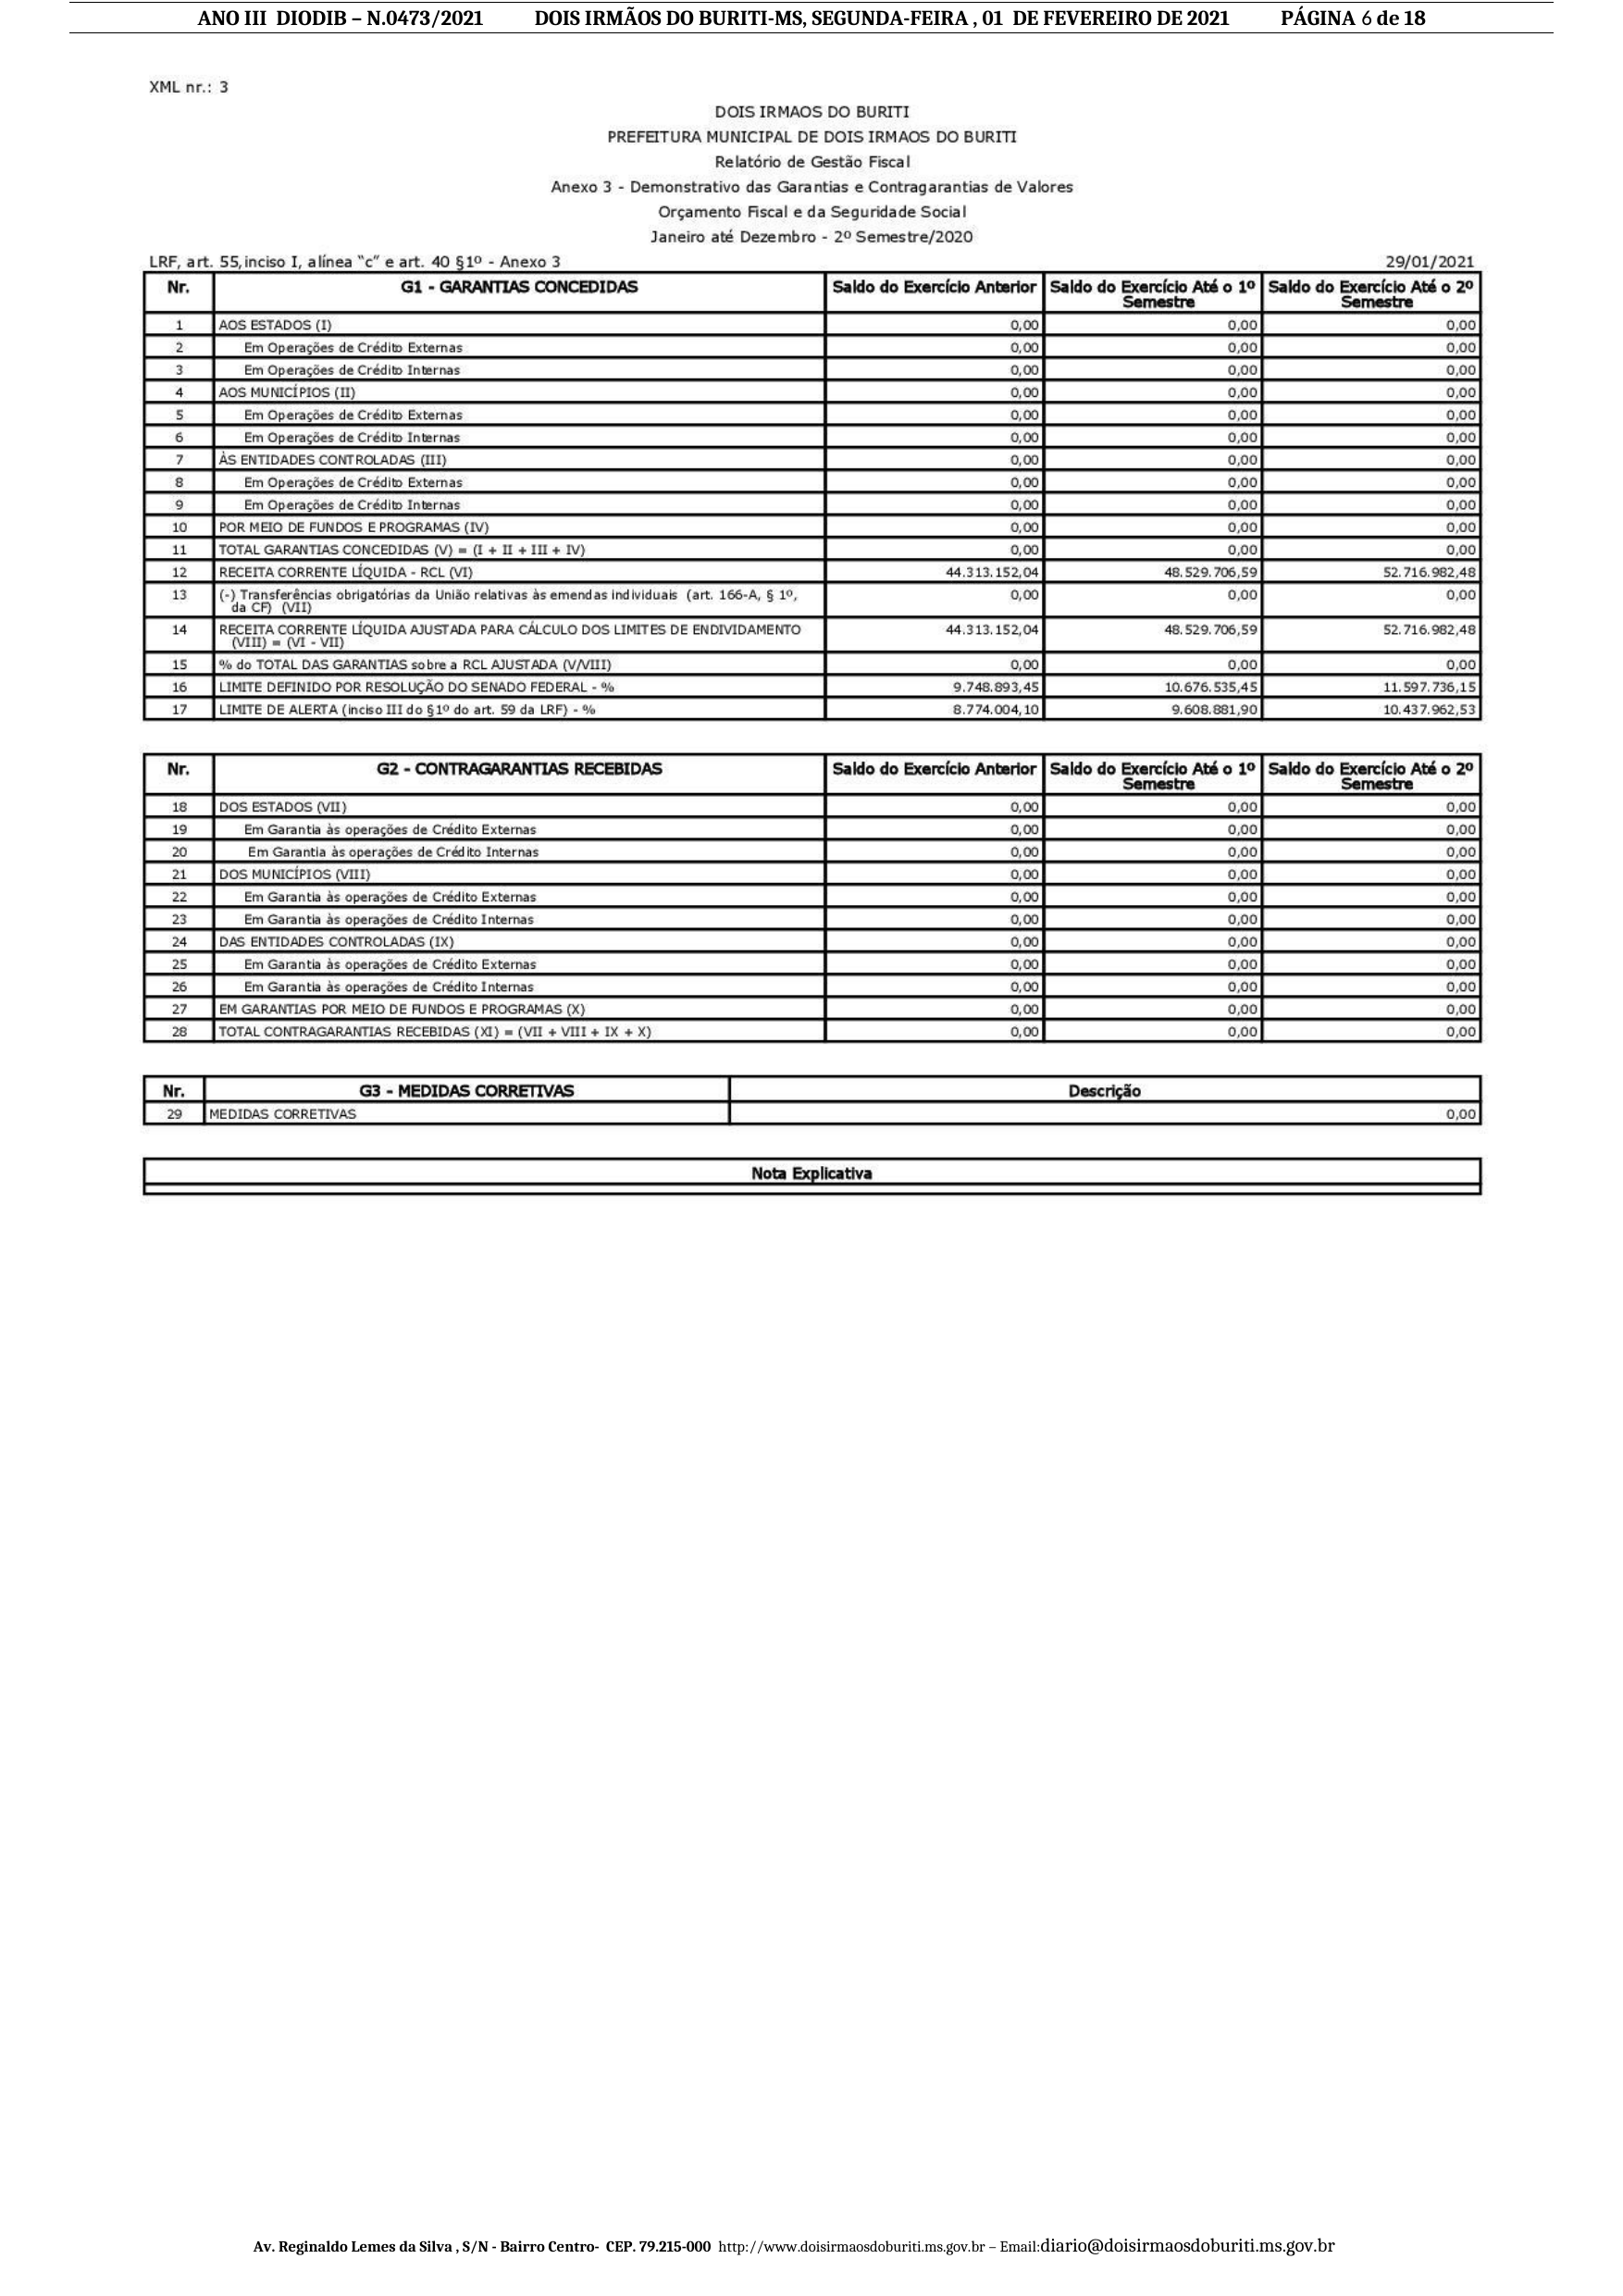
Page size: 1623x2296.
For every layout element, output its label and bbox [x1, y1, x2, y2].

picture [69, 35, 1555, 2138]
